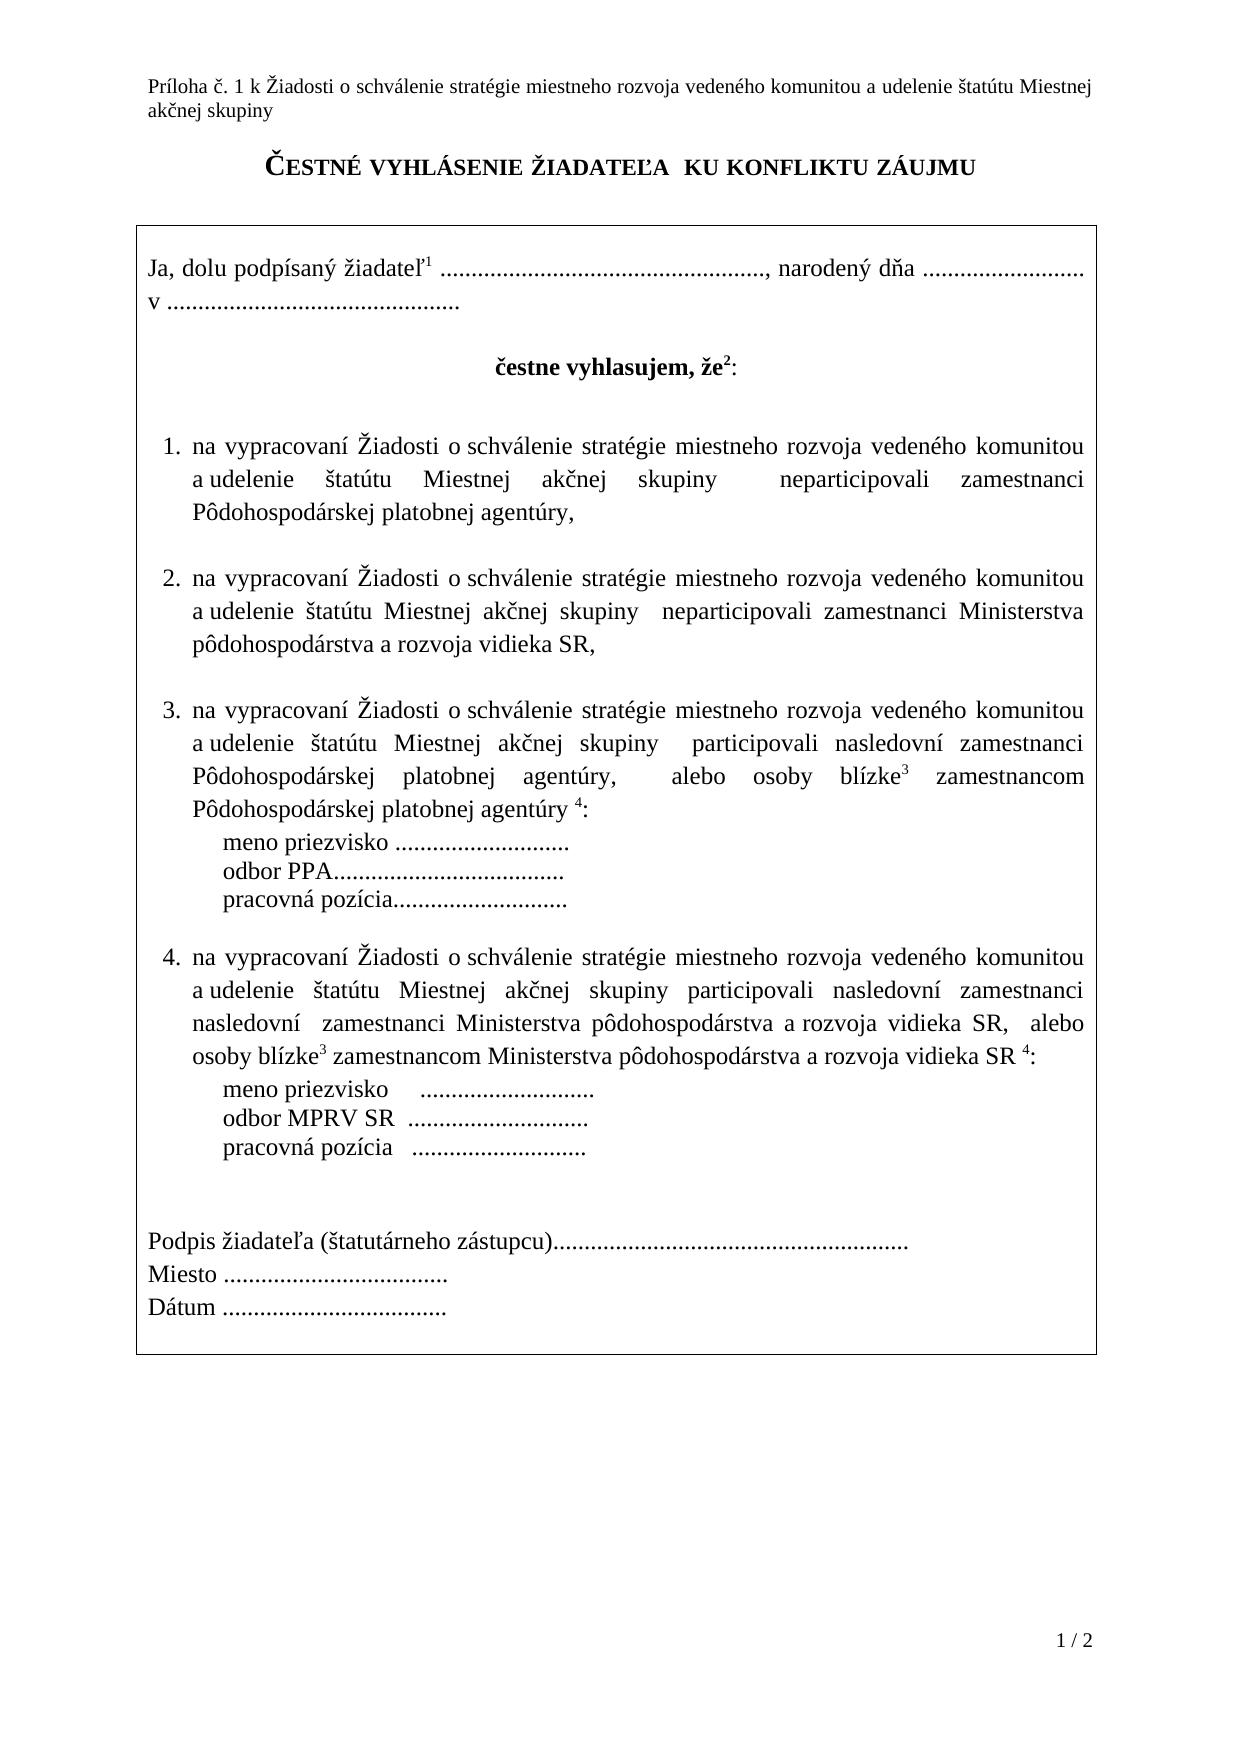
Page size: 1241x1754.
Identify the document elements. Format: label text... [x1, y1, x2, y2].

text Čestné vyhlásenie žiadateľa ku konfliktu záujmu [148, 148, 1093, 181]
table_header Ja, dolu podpísaný žiadateľ ...................................................., narodený dňa .......................... v ............................................... čestne vyhlasujem, že: na vypracovaní Žiadosti o schválenie stratégie miestneho rozvoja vedeného komunitou a udelenie štatútu Miestnej akčnej skupiny neparticipovali zamestnanci Pôdohospodárskej platobnej agentúry, na vypracovaní Žiadosti o schválenie stratégie miestneho rozvoja vedeného komunitou a udelenie štatútu Miestnej akčnej skupiny neparticipovali zamestnanci Ministerstva pôdohospodárstva a rozvoja vidieka SR, na vypracovaní Žiadosti o schválenie stratégie miestneho rozvoja vedeného komunitou a udelenie štatútu Miestnej akčnej skupiny participovali nasledovní zamestnanci Pôdohospodárskej platobnej agentúry, alebo osoby blízke zamestnancom Pôdohospodárskej platobnej agentúry : meno priezvisko ............................ odbor PPA..................................... pracovná pozícia............................ na vypracovaní Žiadosti o schválenie stratégie miestneho rozvoja vedeného komunitou a udelenie štatútu Miestnej akčnej skupiny participovali nasledovní zamestnanci nasledovní zamestnanci Ministerstva pôdohospodárstva a rozvoja vidieka SR, alebo osoby blízke3 zamestnancom Ministerstva pôdohospodárstva a rozvoja vidieka SR 4: meno priezvisko ............................ odbor MPRV SR ............................. pracovná pozícia ............................ Podpis žiadateľa (štatutárneho zástupcu)......................................................... Miesto .................................... Dátum .................................... [137, 226, 1096, 1353]
